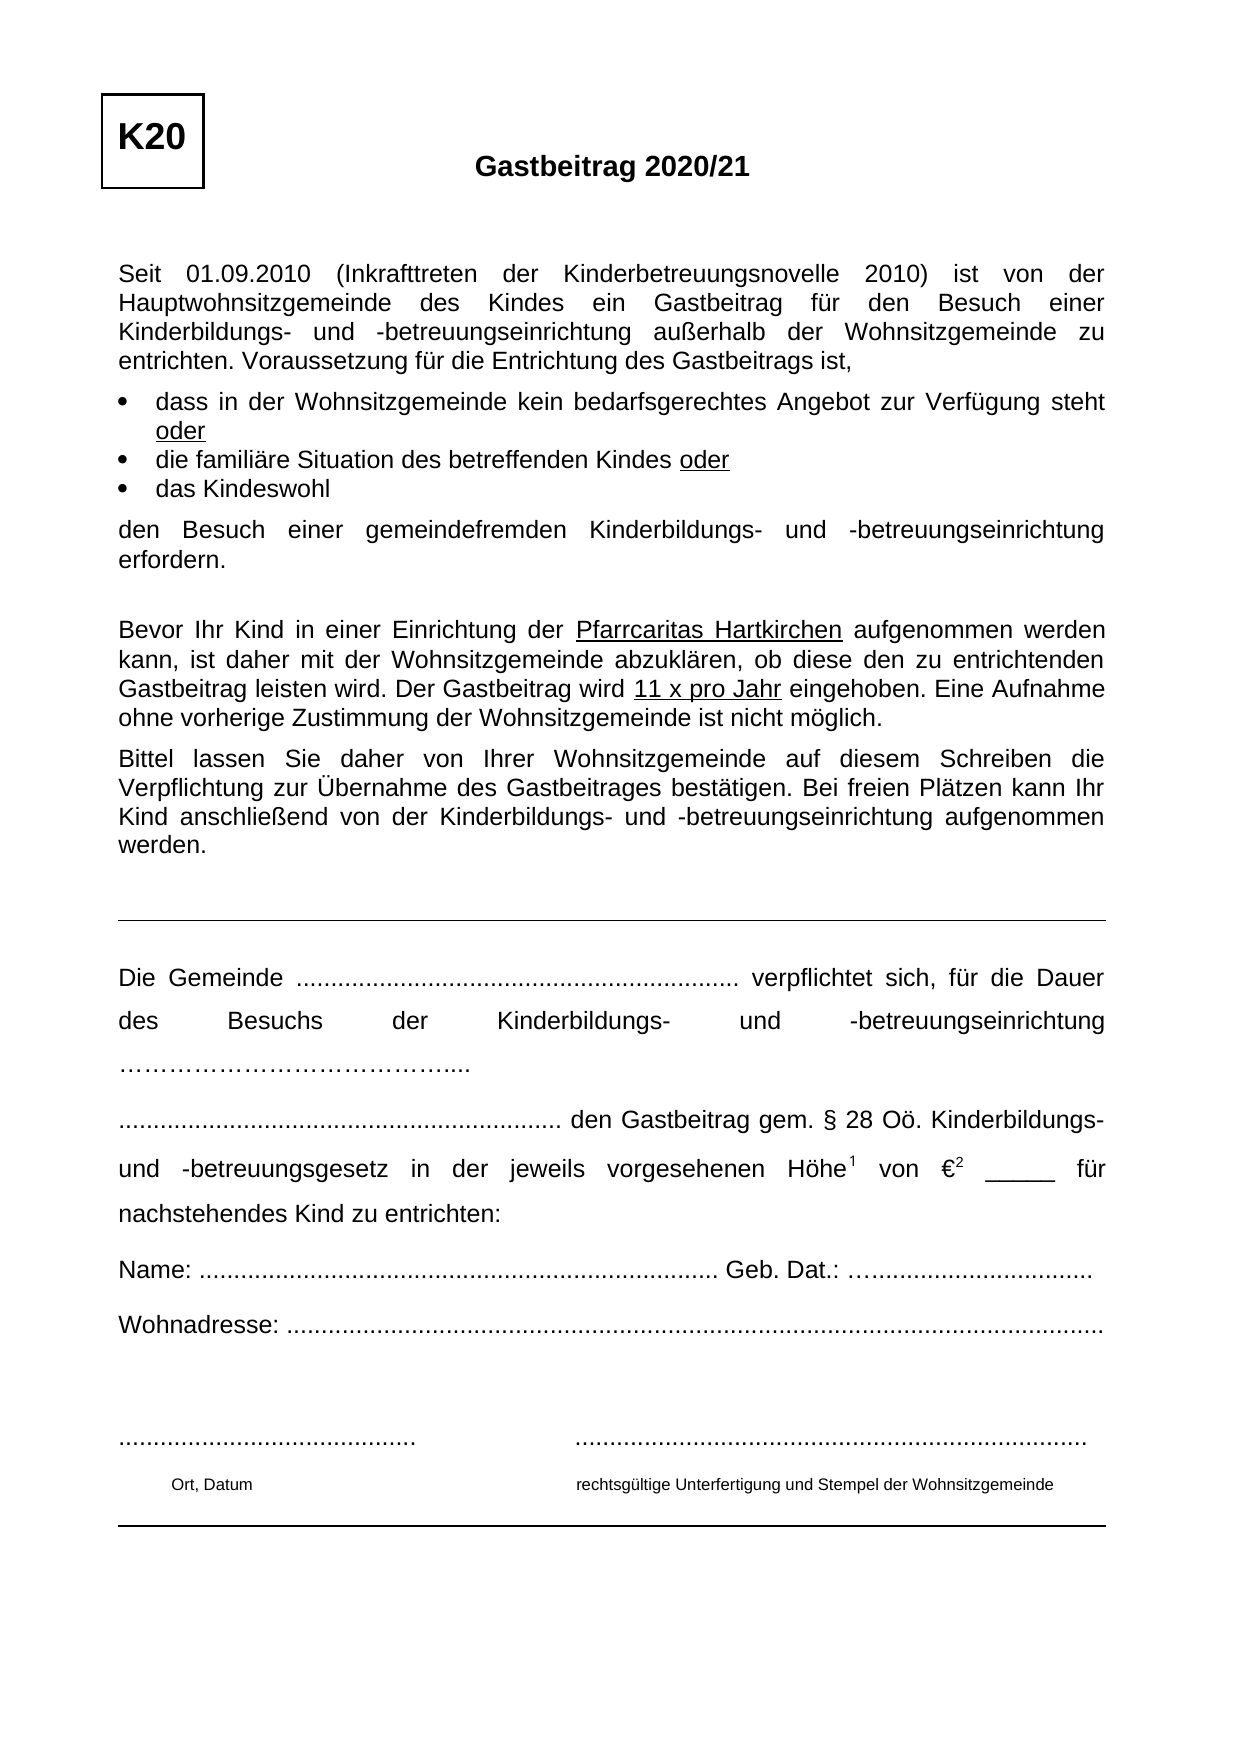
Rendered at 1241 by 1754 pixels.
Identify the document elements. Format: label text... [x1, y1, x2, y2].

list das Kindeswohl [118, 474, 1106, 503]
text Gastbeitrag 2020/21 [205, 149, 1106, 183]
text ........................................... .......................................................................... [118, 1421, 1106, 1450]
text Wohnadresse: ...................................................................................................................... [118, 1310, 1106, 1339]
text Bittel lassen Sie daher von Ihrer Wohnsitzgemeinde auf diesem Schreiben die Verpflichtung zur Übernahme des Gastbeitrages bestätigen. Bei freien Plätzen kann Ihr Kind anschließend von der Kinderbildungs- und -betreuungseinrichtung aufgenommen werden. [118, 744, 1106, 859]
text den Besuch einer gemeindefremden Kinderbildungs- und -betreuungseinrichtung erfordern. [118, 515, 1106, 573]
text Seit 01.09.2010 (Inkrafttreten der Kinderbetreuungsnovelle 2010) ist von der Hauptwohnsitzgemeinde des Kindes ein Gastbeitrag für den Besuch einer Kinderbildungs- und -betreuungseinrichtung außerhalb der Wohnsitzgemeinde zu entrichten. Voraussetzung für die Entrichtung des Gastbeitrags ist, [118, 258, 1106, 375]
text Die Gemeinde ................................................................ verpflichtet sich, für die Dauer des Besuchs der Kinderbildungs- und -betreuungseinrichtung ………………………………….... [118, 963, 1106, 1078]
text Ort, Datum rechtsgültige Unterfertigung und Stempel der Wohnsitzgemeinde [118, 1464, 1106, 1494]
text Bevor Ihr Kind in einer Einrichtung der Pfarrcaritas Hartkirchen aufgenommen werden kann, ist daher mit der Wohnsitzgemeinde abzuklären, ob diese den zu entrichtenden Gastbeitrag leisten wird. Der Gastbeitrag wird 11 x pro Jahr eingehoben. Eine Aufnahme ohne vorherige Zustimmung der Wohnsitzgemeinde ist nicht möglich. [118, 615, 1106, 732]
text Name: ........................................................................... Geb. Dat.: …................................ [118, 1254, 1106, 1283]
list die familiäre Situation des betreffenden Kindes oder [118, 445, 1106, 474]
text ................................................................ den Gastbeitrag gem. § 28 Oö. Kinderbildungs- und -betreuungsgesetz in der jeweils vorgesehenen Höhe1 von €2 _____ für nachstehendes Kind zu entrichten: [118, 1105, 1106, 1228]
list dass in der Wohnsitzgemeinde kein bedarfsgerechtes Angebot zur Verfügung steht oder [118, 387, 1106, 445]
